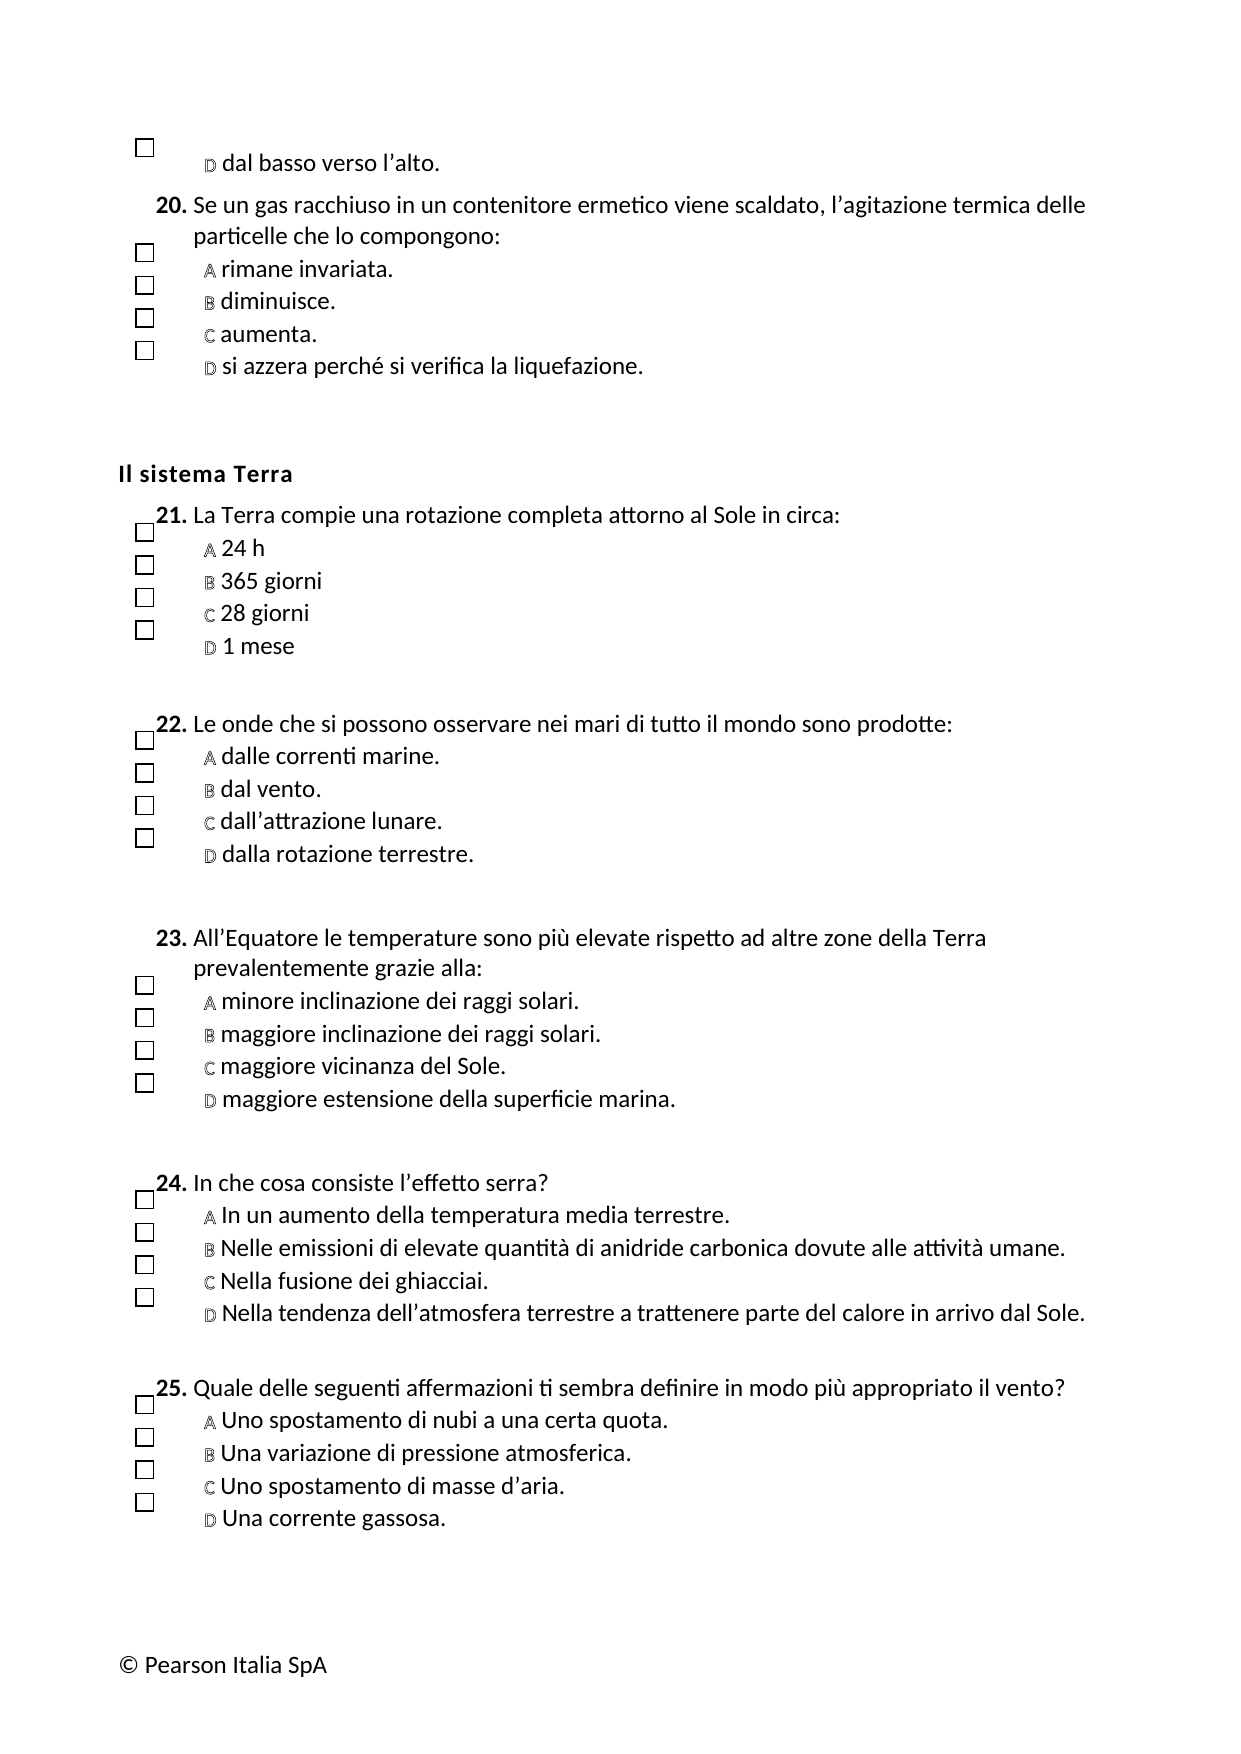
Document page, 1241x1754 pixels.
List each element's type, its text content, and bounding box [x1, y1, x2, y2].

text d Nella tendenza dell’atmosfera terrestre a trattenere parte del calore in arrivo dal Sole. [145, 1297, 1122, 1328]
text b Una variazione di pressione atmosferica. [145, 1437, 1122, 1468]
text a rimane invariata. [145, 253, 1122, 283]
text b diminuisce. [145, 285, 1122, 316]
text c maggiore vicinanza del Sole. [145, 1050, 1122, 1081]
text d 1 mese [145, 630, 1122, 661]
text c 28 giorni [145, 597, 1122, 628]
text d Una corrente gassosa. [145, 1502, 1122, 1533]
text d dal basso verso l’alto. [145, 148, 1122, 178]
text b dal vento. [145, 773, 1122, 803]
text b 365 giorni [145, 565, 1122, 595]
text a In un aumento della temperatura media terrestre. [145, 1199, 1122, 1230]
list All’Equatore le temperature sono più elevate rispetto ad altre zone della Terra prevalentemente grazie alla: [156, 922, 1122, 983]
list Quale delle seguenti affermazioni ti sembra definire in modo più appropriato il vento? [156, 1372, 1122, 1402]
text d si azzera perché si verifica la liquefazione. [145, 351, 1122, 381]
text a Uno spostamento di nubi a una certa quota. [145, 1404, 1122, 1435]
text d dalla rotazione terrestre. [145, 838, 1122, 869]
text a dalle correnti marine. [145, 740, 1122, 771]
text c Nella fusione dei ghiacciai. [145, 1265, 1122, 1295]
list Le onde che si possono osservare nei mari di tutto il mondo sono prodotte: [156, 708, 1122, 738]
text a 24 h [145, 532, 1122, 563]
text c dall’attrazione lunare. [145, 806, 1122, 836]
text c aumenta. [145, 318, 1122, 348]
list Se un gas racchiuso in un contenitore ermetico viene scaldato, l’agitazione termica delle particelle che lo compongono: [156, 189, 1122, 251]
list In che cosa consiste l’effetto serra? [156, 1167, 1122, 1197]
text Il sistema Terra [118, 458, 1122, 488]
list La Terra compie una rotazione completa attorno al Sole in circa: [156, 500, 1122, 530]
text c Uno spostamento di masse d’aria. [145, 1470, 1122, 1500]
text b maggiore inclinazione dei raggi solari. [145, 1018, 1122, 1048]
text a minore inclinazione dei raggi solari. [145, 985, 1122, 1016]
text b Nelle emissioni di elevate quantità di anidride carbonica dovute alle attività umane. [145, 1232, 1122, 1263]
text d maggiore estensione della superficie marina. [145, 1083, 1122, 1113]
